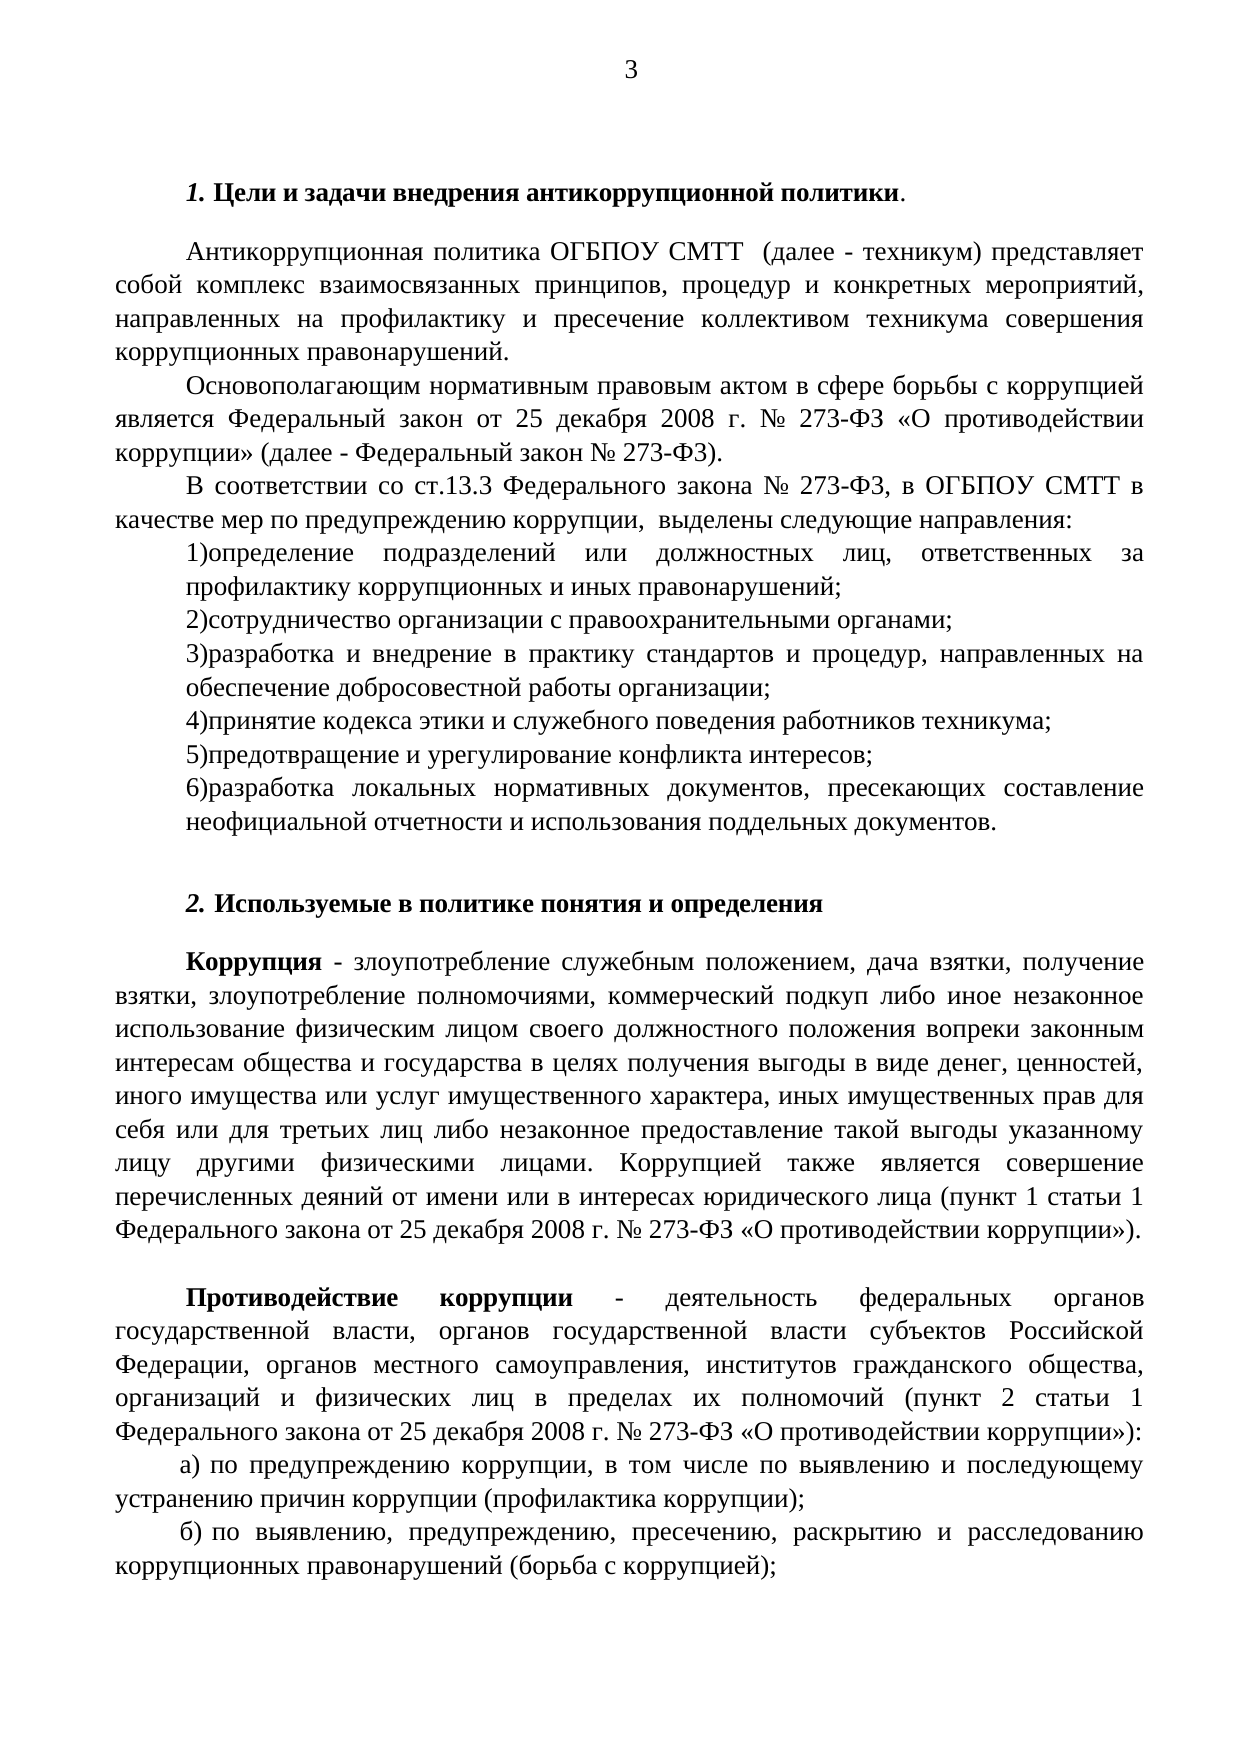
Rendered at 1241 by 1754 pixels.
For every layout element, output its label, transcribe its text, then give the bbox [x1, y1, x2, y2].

text В соответствии со ст.13.3 Федерального закона № 273-Ф3, в ОГБПОУ СМТТ в качестве мер по предупреждению коррупции, выделены следующие направления: [115, 468, 1145, 535]
list Используемые в политике понятия и определения [115, 890, 1147, 917]
text Противодействие коррупции - деятельность федеральных органов государственной власти, органов государственной власти субъектов Российской Федерации, органов местного самоуправления, институтов гражданского общества, организаций и физических лиц в пределах их полномочий (пункт 2 статьи 1 Федерального закона от 25 декабря 2008 г. № 273-ФЗ «О противодействии коррупции»): [115, 1279, 1145, 1447]
text б) по выявлению, предупреждению, пресечению, раскрытию и расследованию коррупционных правонарушений (борьба с коррупцией); [115, 1514, 1145, 1581]
text 1)определение подразделений или должностных лиц, ответственных за профилактику коррупционных и иных правонарушений; [186, 535, 1145, 602]
list Цели и задачи внедрения антикоррупционной политики. [115, 180, 1147, 207]
text Антикоррупционная политика ОГБПОУ СМТТ (далее - техникум) представляет собой комплекс взаимосвязанных принципов, процедур и конкретных мероприятий, направленных на профилактику и пресечение коллективом техникума совершения коррупционных правонарушений. [115, 233, 1145, 367]
text 2)сотрудничество организации с правоохранительными органами; [186, 602, 1147, 636]
text а) по предупреждению коррупции, в том числе по выявлению и последующему устранению причин коррупции (профилактика коррупции); [115, 1447, 1145, 1514]
text Основополагающим нормативным правовым актом в сфере борьбы с коррупцией является Федеральный закон от 25 декабря 2008 г. № 273-ФЗ «О противодействии коррупции» (далее - Федеральный закон № 273-Ф3). [115, 367, 1145, 468]
text 6)разработка локальных нормативных документов, пресекающих составление неофициальной отчетности и использования поддельных документов. [186, 770, 1145, 837]
text 3)разработка и внедрение в практику стандартов и процедур, направленных на обеспечение добросовестной работы организации; [186, 636, 1145, 703]
text Коррупция - злоупотребление служебным положением, дача взятки, получение взятки, злоупотребление полномочиями, коммерческий подкуп либо иное незаконное использование физическим лицом своего должностного положения вопреки законным интересам общества и государства в целях получения выгоды в виде денег, ценностей, иного имущества или услуг имущественного характера, иных имущественных прав для себя или для третьих лиц либо незаконное предоставление такой выгоды указанному лицу другими физическими лицами. Коррупцией также является совершение перечисленных деяний от имени или в интересах юридического лица (пункт 1 статьи 1 Федерального закона от 25 декабря 2008 г. № 273-ФЗ «О противодействии коррупции»). [115, 944, 1145, 1246]
text 4)принятие кодекса этики и служебного поведения работников техникума; [186, 703, 1145, 736]
text 5)предотвращение и урегулирование конфликта интересов; [186, 736, 1147, 770]
